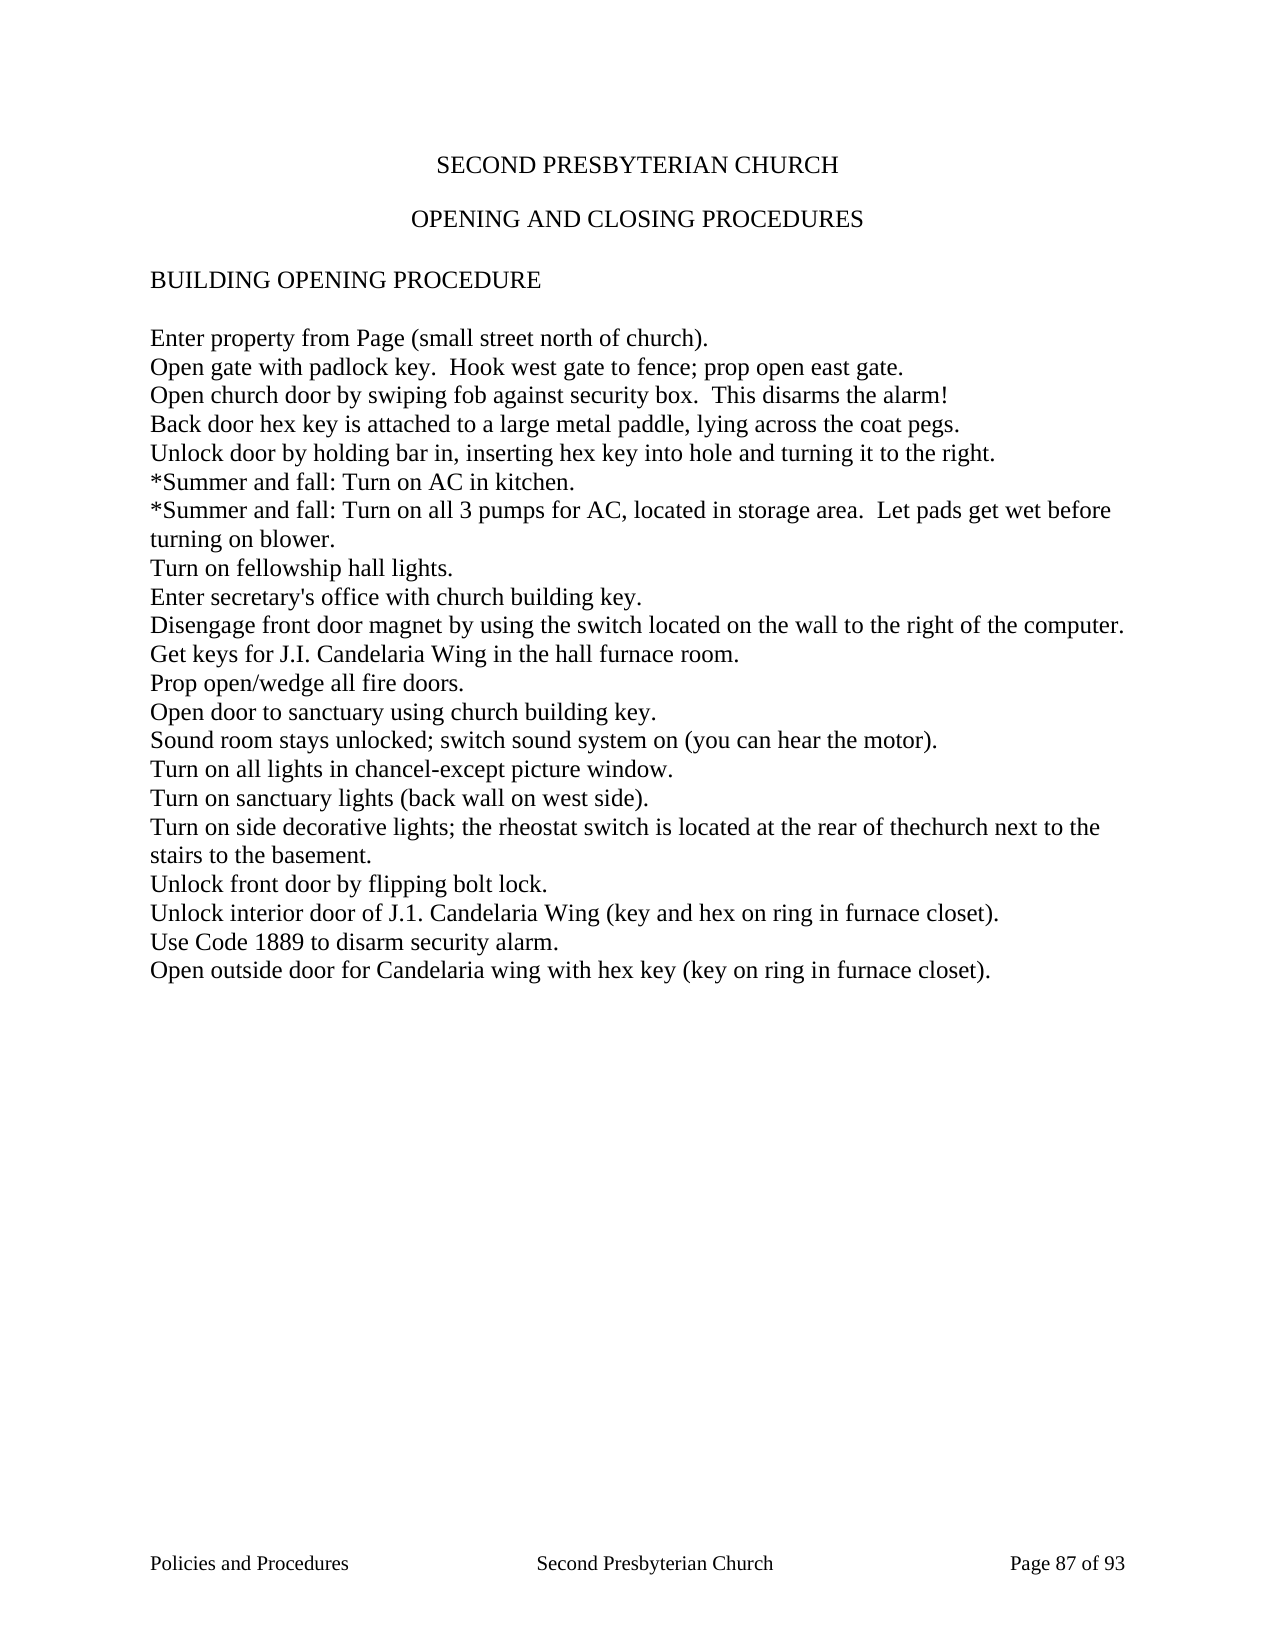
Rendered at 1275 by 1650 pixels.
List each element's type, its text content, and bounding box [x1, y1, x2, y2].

text Open gate with padlock key. Hook west gate to fence; prop open east gate. [150, 352, 1125, 380]
text Enter property from Page (small street north of church). [150, 323, 1125, 352]
text Unlock front door by flipping bolt lock. [150, 869, 1125, 898]
text Turn on fellowship hall lights. [150, 553, 1125, 582]
text Back door hex key is attached to a large metal paddle, lying across the coat pegs. [150, 409, 1125, 438]
text Open outside door for Candelaria wing with hex key (key on ring in furnace closet). [150, 955, 1125, 984]
text Unlock interior door of J.1. Candelaria Wing (key and hex on ring in furnace closet). [150, 898, 1125, 927]
text *Summer and fall: Turn on AC in kitchen. [150, 467, 1125, 495]
subtitle BUILDING OPENING PROCEDURE [150, 265, 1125, 294]
text Use Code 1889 to disarm security alarm. [150, 927, 1125, 955]
text Disengage front door magnet by using the switch located on the wall to the right of the computer. [150, 610, 1125, 639]
text Get keys for J.I. Candelaria Wing in the hall furnace room. [150, 639, 1125, 668]
text *Summer and fall: Turn on all 3 pumps for AC, located in storage area. Let pads get wet before turning on blower. [150, 495, 1125, 553]
text Open door to sanctuary using church building key. [150, 697, 1125, 725]
text Open church door by swiping fob against security box. This disarms the alarm! [150, 380, 1125, 409]
text Prop open/wedge all fire doors. [150, 668, 1125, 697]
text Unlock door by holding bar in, inserting hex key into hole and turning it to the right. [150, 438, 1125, 467]
text Sound room stays unlocked; switch sound system on (you can hear the motor). [150, 725, 1125, 754]
text SECOND PRESBYTERIAN CHURCH [150, 150, 1125, 179]
text Turn on all lights in chancel-except picture window. [150, 754, 1125, 783]
text Turn on sanctuary lights (back wall on west side). [150, 783, 1125, 812]
text Enter secretary's office with church building key. [150, 582, 1125, 610]
subtitle OPENING AND CLOSING PROCEDURES [150, 204, 1125, 232]
text Turn on side decorative lights; the rheostat switch is located at the rear of thechurch next to the stairs to the basement. [150, 812, 1125, 869]
